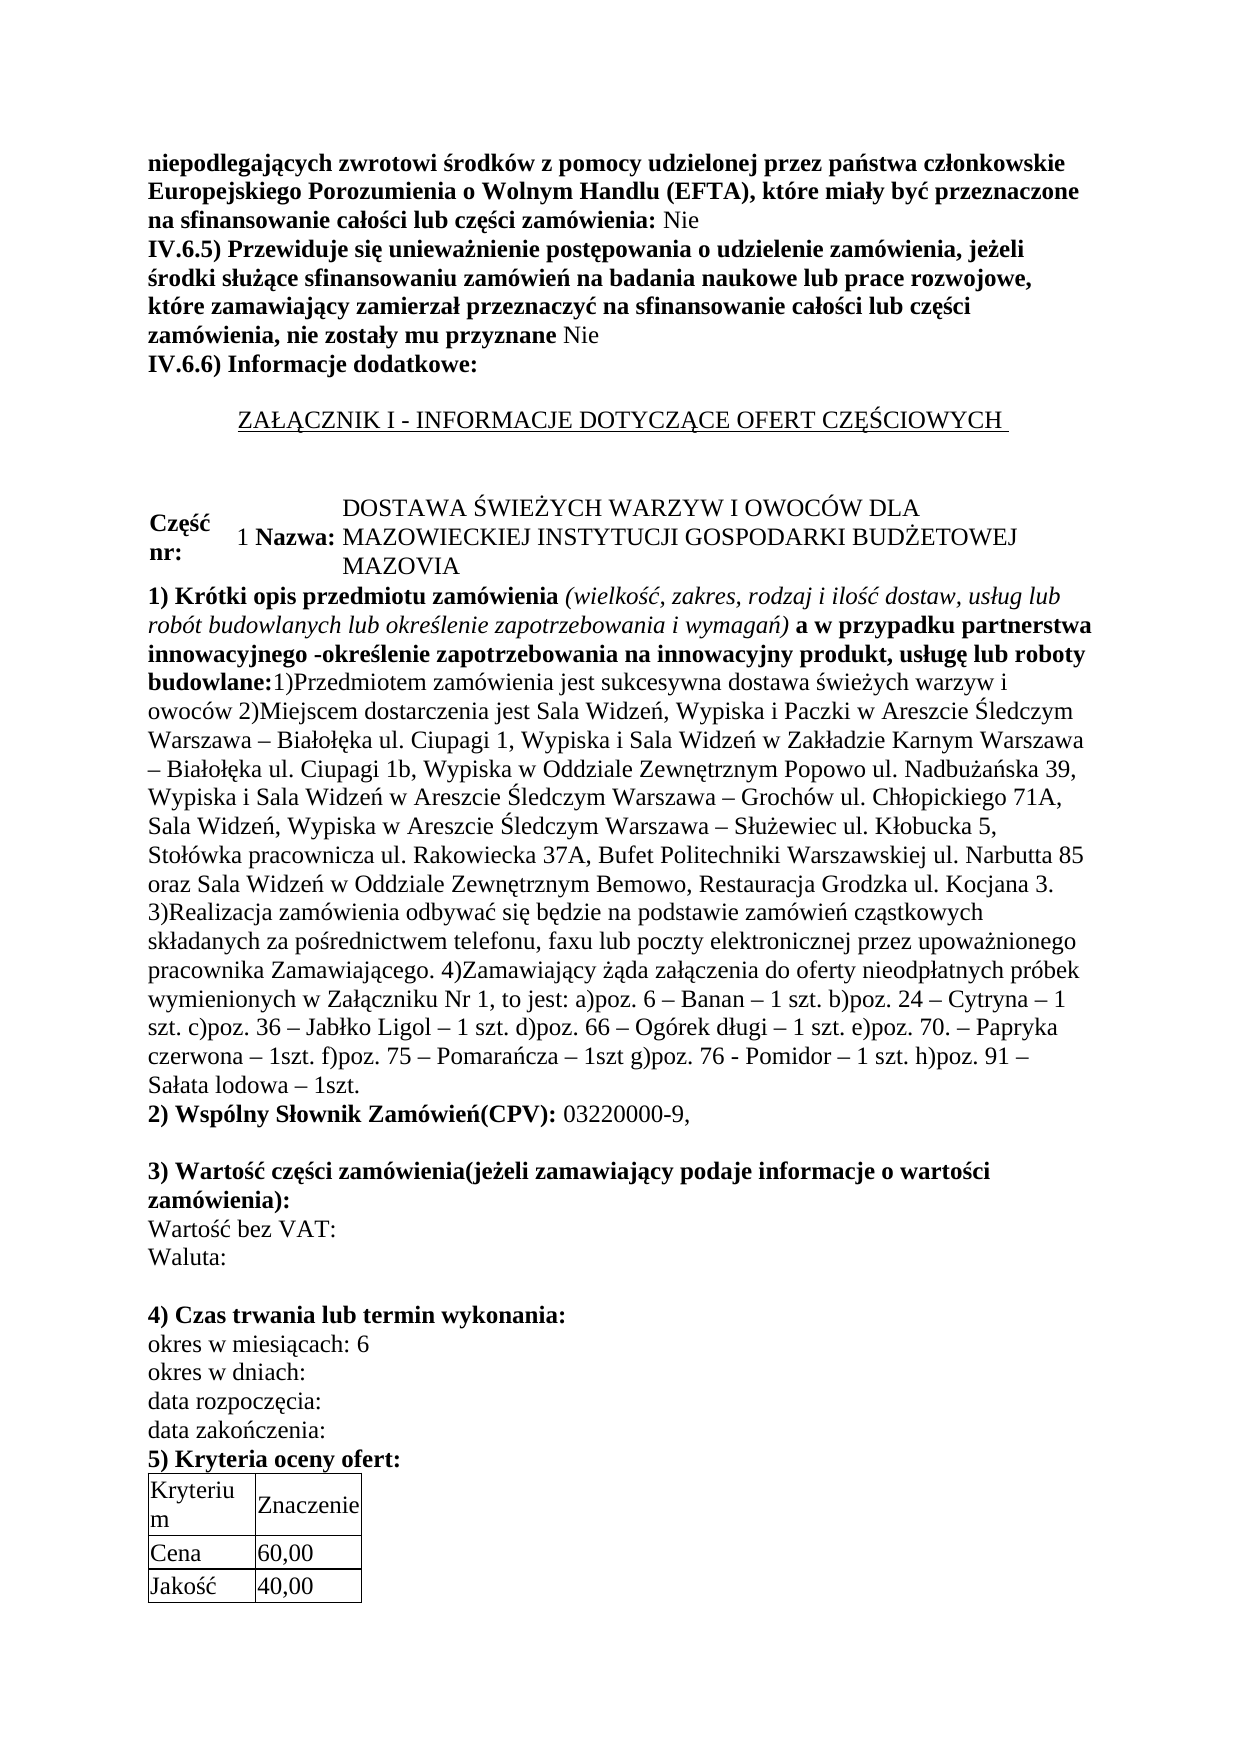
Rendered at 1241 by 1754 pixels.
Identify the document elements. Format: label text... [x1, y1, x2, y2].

table_cell Jakość [149, 1570, 255, 1602]
table_header Część nr: [148, 492, 235, 581]
table_header Kryterium [149, 1474, 255, 1535]
table_cell 60,00 [256, 1536, 361, 1568]
table_header 1 [235, 492, 253, 581]
table_header Znaczenie [256, 1474, 361, 1535]
table_cell Cena [149, 1536, 255, 1568]
table_cell 40,00 [256, 1570, 361, 1602]
table_header Nazwa: [254, 492, 340, 581]
text ZAŁĄCZNIK I - INFORMACJE DOTYCZĄCE OFERT CZĘŚCIOWYCH [148, 406, 1093, 434]
text 1) Krótki opis przedmiotu zamówienia (wielkość, zakres, rodzaj i ilość dostaw, usług lub robót budowlanych lub określenie zapotrzebowania i wymagań) a w przypadku partnerstwa innowacyjnego -określenie zapotrzebowania na innowacyjny produkt, usługę lub roboty budowlane:1)Przedmiotem zamówienia jest sukcesywna dostawa świeżych warzyw i owoców 2)Miejscem dostarczenia jest Sala Widzeń, Wypiska i Paczki w Areszcie Śledczym Warszawa – Białołęka ul. Ciupagi 1, Wypiska i Sala Widzeń w Zakładzie Karnym Warszawa – Białołęka ul. Ciupagi 1b, Wypiska w Oddziale Zewnętrznym Popowo ul. Nadbużańska 39, Wypiska i Sala Widzeń w Areszcie Śledczym Warszawa – Grochów ul. Chłopickiego 71A, Sala Widzeń, Wypiska w Areszcie Śledczym Warszawa – Służewiec ul. Kłobucka 5, Stołówka pracownicza ul. Rakowiecka 37A, Bufet Politechniki Warszawskiej ul. Narbutta 85 oraz Sala Widzeń w Oddziale Zewnętrznym Bemowo, Restauracja Grodzka ul. Kocjana 3. 3)Realizacja zamówienia odbywać się będzie na podstawie zamówień cząstkowych składanych za pośrednictwem telefonu, faxu lub poczty elektronicznej przez upoważnionego pracownika Zamawiającego. 4)Zamawiający żąda załączenia do oferty nieodpłatnych próbek wymienionych w Załączniku Nr 1, to jest: a)poz. 6 – Banan – 1 szt. b)poz. 24 – Cytryna – 1 szt. c)poz. 36 – Jabłko Ligol – 1 szt. d)poz. 66 – Ogórek długi – 1 szt. e)poz. 70. – Papryka czerwona – 1szt. f)poz. 75 – Pomarańcza – 1szt g)poz. 76 - Pomidor – 1 szt. h)poz. 91 – Sałata lodowa – 1szt. 2) Wspólny Słownik Zamówień(CPV): 03220000-9, 3) Wartość części zamówienia(jeżeli zamawiający podaje informacje o wartości zamówienia): Wartość bez VAT: Waluta: 4) Czas trwania lub termin wykonania: okres w miesiącach: 6 okres w dniach: data rozpoczęcia: data zakończenia: 5) Kryteria oceny ofert: [148, 581, 1093, 1472]
table_header DOSTAWA ŚWIEŻYCH WARZYW I OWOCÓW DLA MAZOWIECKIEJ INSTYTUCJI GOSPODARKI BUDŻETOWEJ MAZOVIA [340, 492, 1093, 581]
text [148, 148, 1093, 406]
